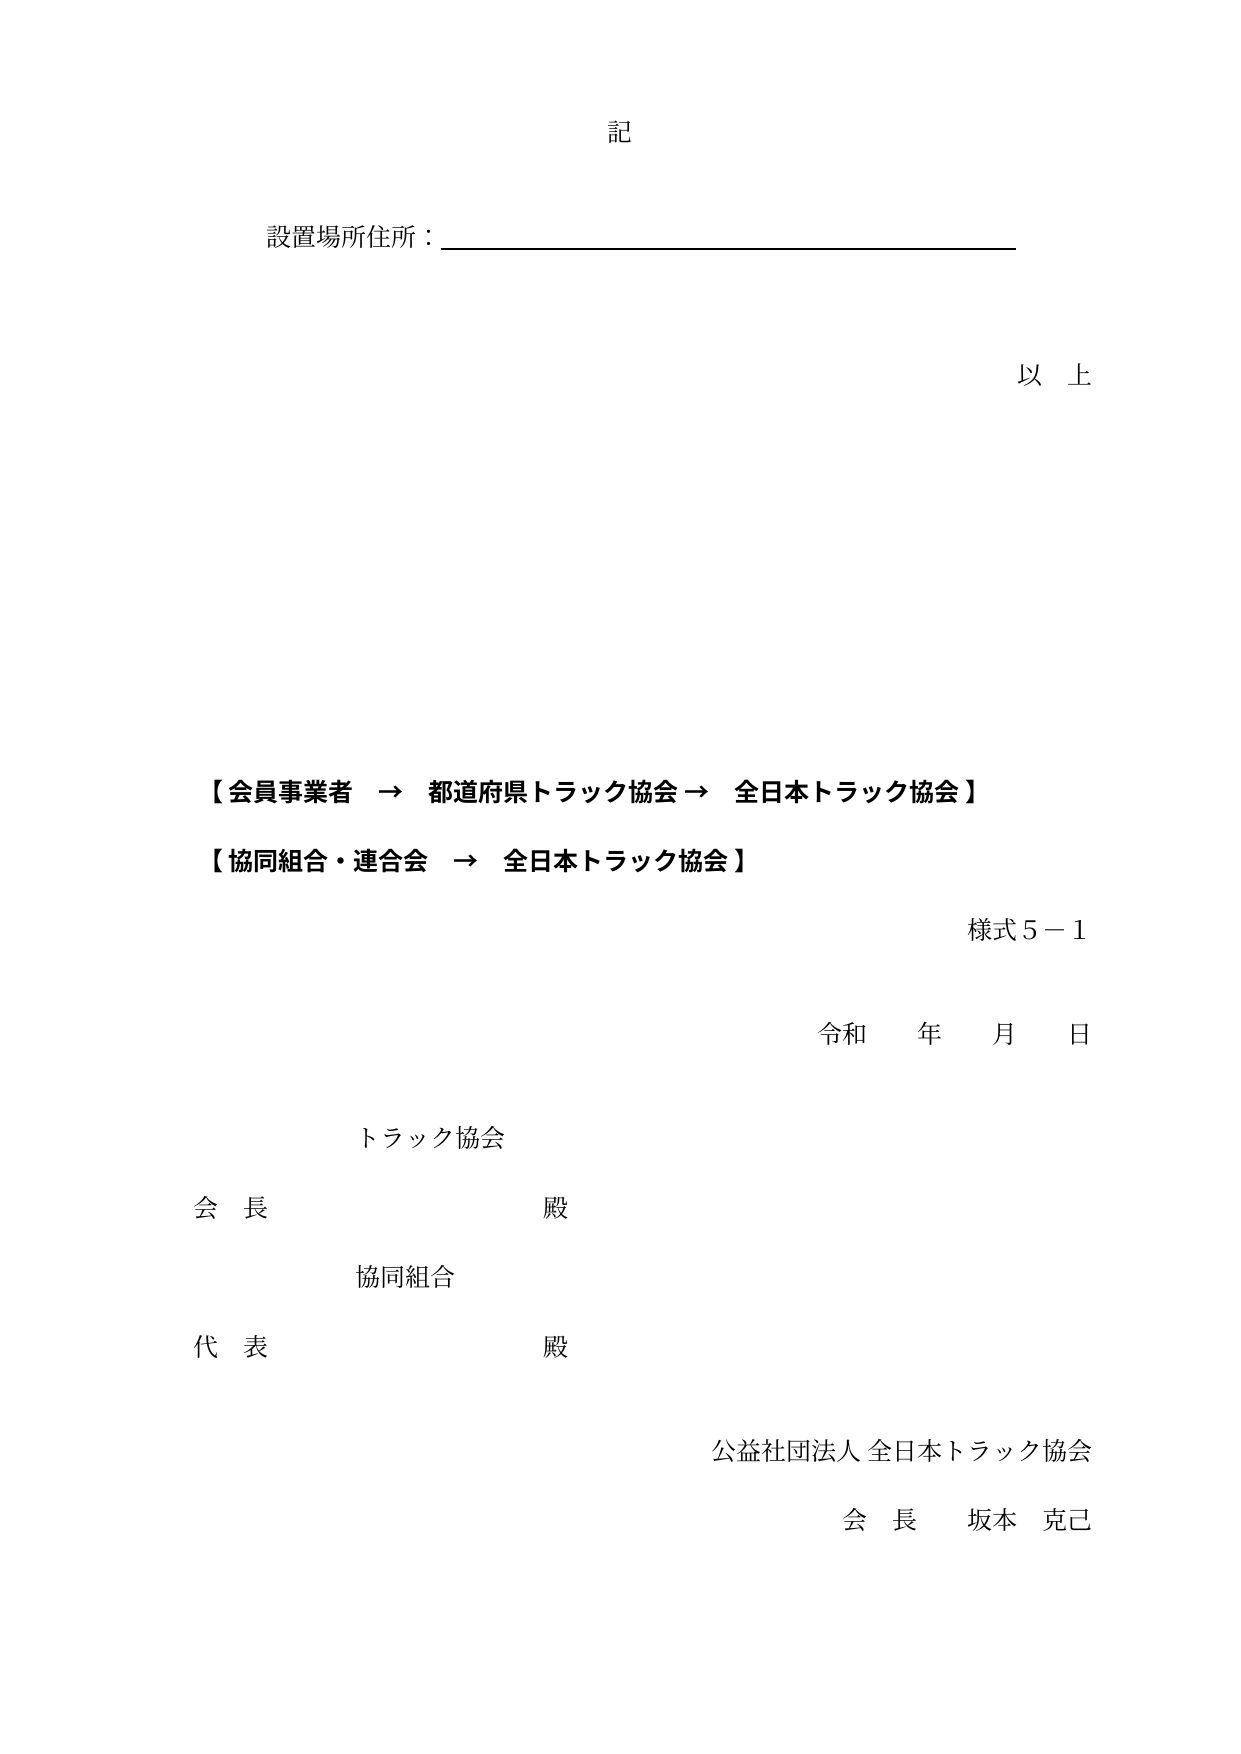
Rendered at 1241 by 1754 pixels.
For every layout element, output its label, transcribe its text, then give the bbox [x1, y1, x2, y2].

text 【 協同組合・連合会 → 全日本トラック協会 】 [148, 825, 1092, 894]
text 【 会員事業者 → 都道府県トラック協会 → 全日本トラック協会 】 [148, 756, 1092, 825]
text 会 長 坂本 克己 [148, 1484, 1092, 1553]
text 様式５－１ [148, 894, 1092, 964]
text トラック協会 [355, 1102, 1092, 1172]
text 記 [148, 96, 1092, 166]
text 令和 年 月 日 [148, 998, 1092, 1068]
text 協同組合 [355, 1241, 1092, 1311]
text 以 上 [148, 339, 1092, 409]
text 設置場所住所： [148, 201, 1092, 270]
text 会 長 殿 [194, 1172, 1092, 1241]
text 代 表 殿 [194, 1311, 1092, 1380]
text 公益社団法人 全日本トラック協会 [148, 1414, 1092, 1484]
